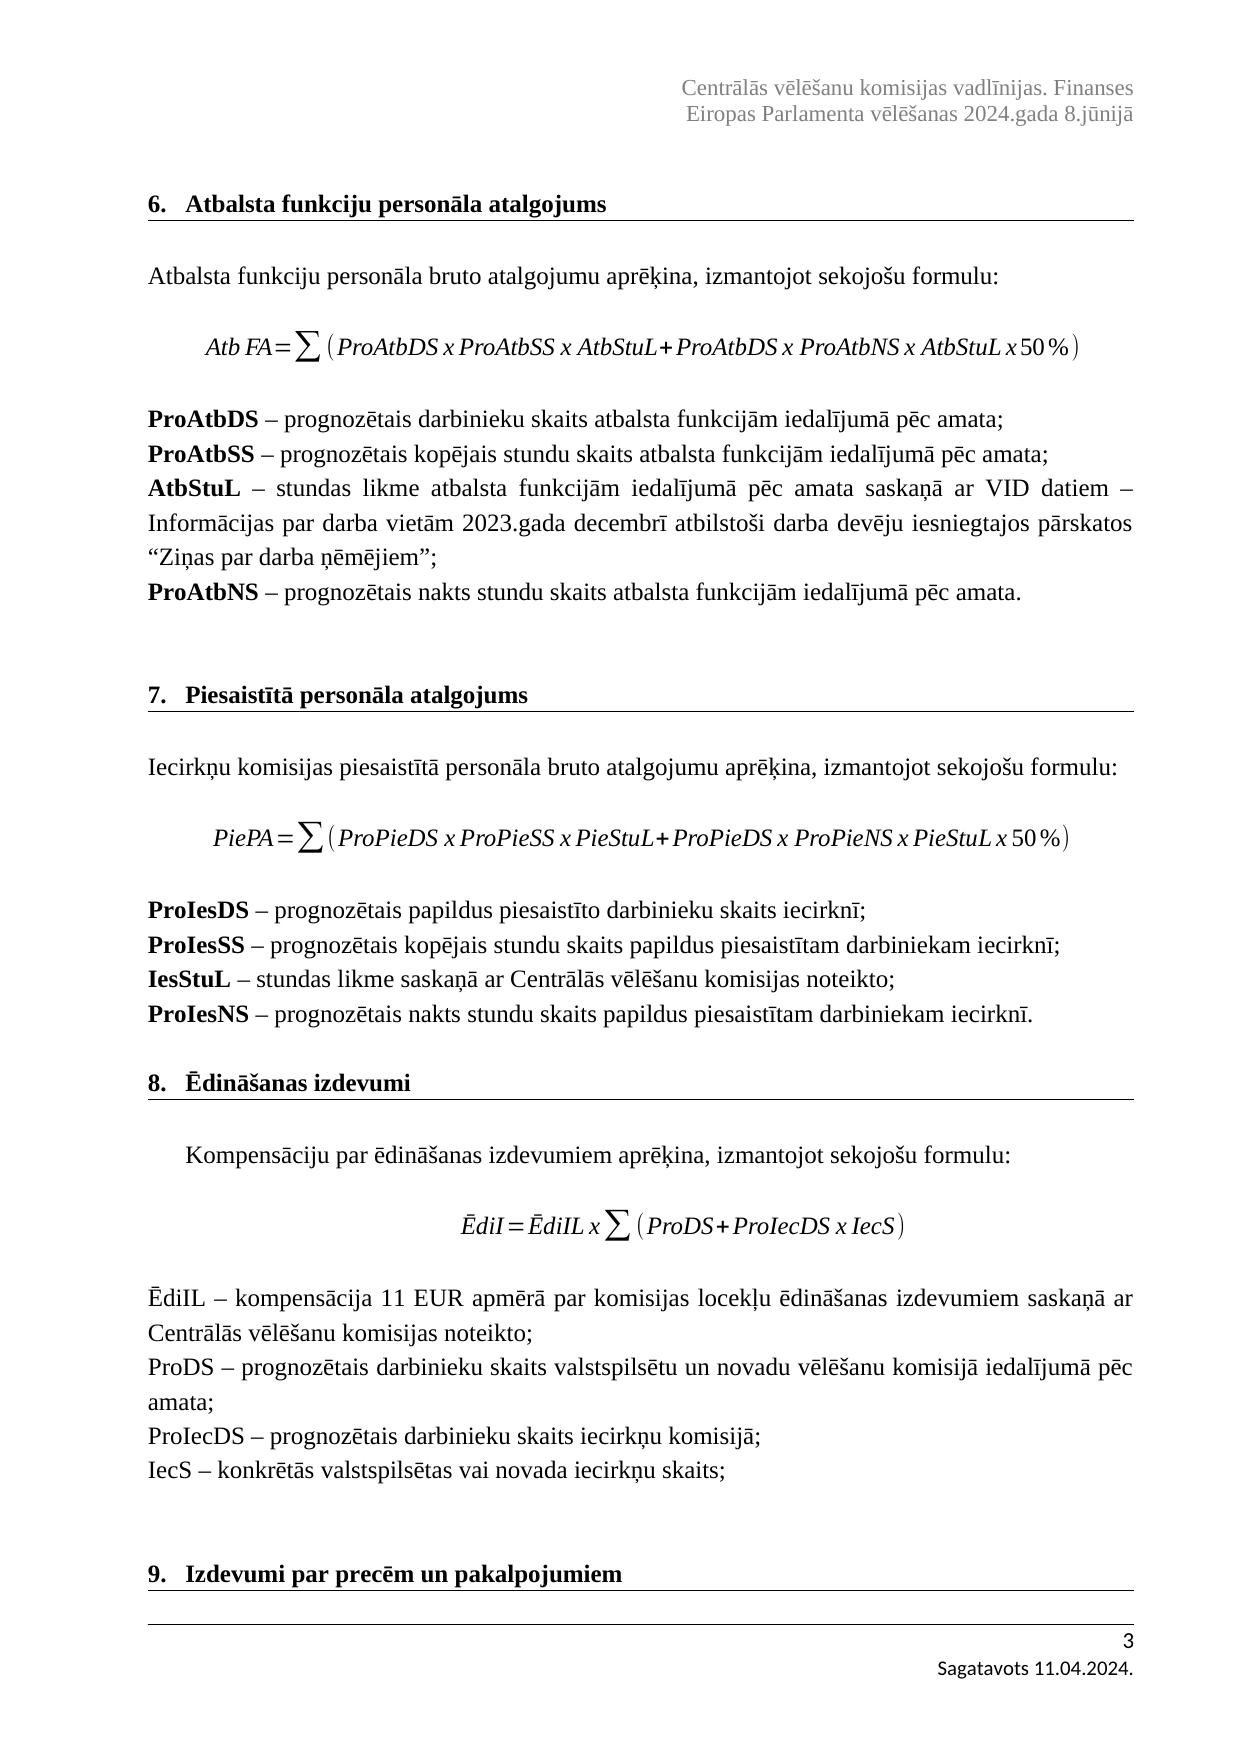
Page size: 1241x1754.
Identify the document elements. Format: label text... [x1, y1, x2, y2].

text ProIesSS – prognozētais kopējais stundu skaits papildus piesaistītam darbiniekam iecirknī; [148, 930, 1134, 959]
list Ēdināšanas izdevumi [148, 1068, 1134, 1099]
text ĒdiIL – kompensācija 11 EUR apmērā par komisijas locekļu ēdināšanas izdevumiem saskaņā ar Centrālās vēlēšanu komisijas noteikto; [148, 1283, 1134, 1346]
text ProDS – prognozētais darbinieku skaits valstspilsētu un novadu vēlēšanu komisijā iedalījumā pēc amata; [148, 1352, 1134, 1415]
list Atbalsta funkciju personāla atalgojums [148, 189, 1134, 220]
list Piesaistītā personāla atalgojums [148, 680, 1134, 711]
text Iecirkņu komisijas piesaistītā personāla bruto atalgojumu aprēķina, izmantojot sekojošu formulu: [148, 752, 1134, 781]
text IecS – konkrētās valstspilsētas vai novada iecirkņu skaits; [148, 1456, 1134, 1484]
text ProAtbDS – prognozētais darbinieku skaits atbalsta funkcijām iedalījumā pēc amata; [148, 404, 1134, 433]
text IesStuL – stundas likme saskaņā ar Centrālās vēlēšanu komisijas noteikto; [148, 964, 1134, 993]
text ProIesDS – prognozētais papildus piesaistīto darbinieku skaits iecirknī; [148, 896, 1134, 924]
list Kompensāciju par ēdināšanas izdevumiem aprēķina, izmantojot sekojošu formulu: [185, 1140, 1134, 1169]
text AtbStuL – stundas likme atbalsta funkcijām iedalījumā pēc amata saskaņā ar VID datiem – Informācijas par darba vietām 2023.gada decembrī atbilstoši darba devēju iesniegtajos pārskatos “Ziņas par darba ņēmējiem”; [148, 473, 1134, 571]
text ProAtbNS – prognozētais nakts stundu skaits atbalsta funkcijām iedalījumā pēc amata. [148, 577, 1134, 606]
list Izdevumi par precēm un pakalpojumiem [148, 1559, 1134, 1590]
text ProIesNS – prognozētais nakts stundu skaits papildus piesaistītam darbiniekam iecirknī. [148, 999, 1134, 1028]
text Atbalsta funkciju personāla bruto atalgojumu aprēķina, izmantojot sekojošu formulu: [148, 261, 1134, 290]
text ProIecDS – prognozētais darbinieku skaits iecirkņu komisijā; [148, 1421, 1134, 1450]
text ProAtbSS – prognozētais kopējais stundu skaits atbalsta funkcijām iedalījumā pēc amata; [148, 439, 1134, 468]
